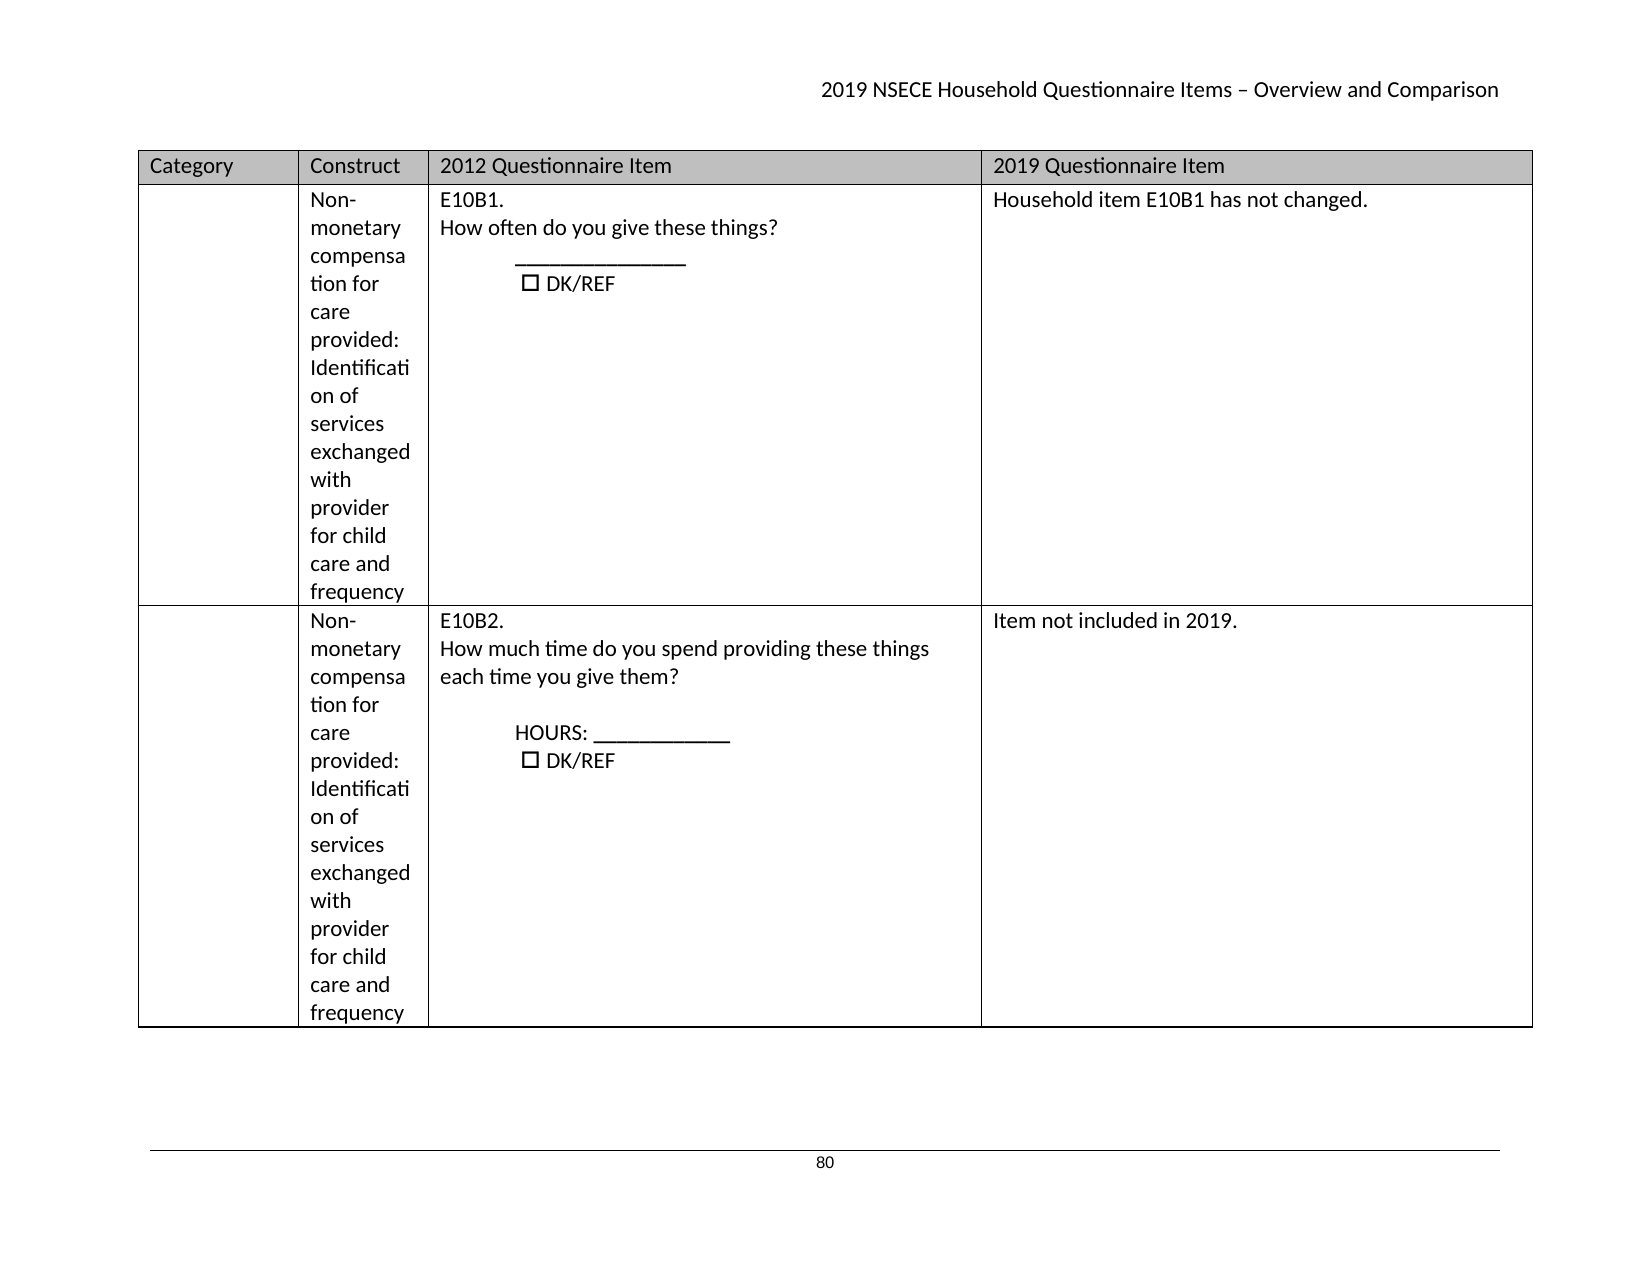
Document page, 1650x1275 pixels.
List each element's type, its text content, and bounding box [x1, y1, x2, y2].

table_header 2019 Questionnaire Item [982, 151, 1532, 184]
table_cell [139, 185, 298, 605]
table_cell E10B2. How much time do you spend providing these things each time you give them? HOURS: ____________ DK/REF [429, 606, 981, 1026]
table_cell E10B1. How often do you give these things? _______________ DK/REF [429, 185, 981, 605]
table_header Construct [299, 151, 428, 184]
table_cell Item not included in 2019. [982, 606, 1532, 1026]
table_header Category [139, 151, 298, 184]
table_cell Household item E10B1 has not changed. [982, 185, 1532, 605]
table_cell Non-monetary compensation for care provided: Identification of services exchanged with provider for child care and frequency [299, 606, 428, 1026]
table_header 2012 Questionnaire Item [429, 151, 981, 184]
table_cell [139, 606, 298, 1026]
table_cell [299, 185, 428, 605]
